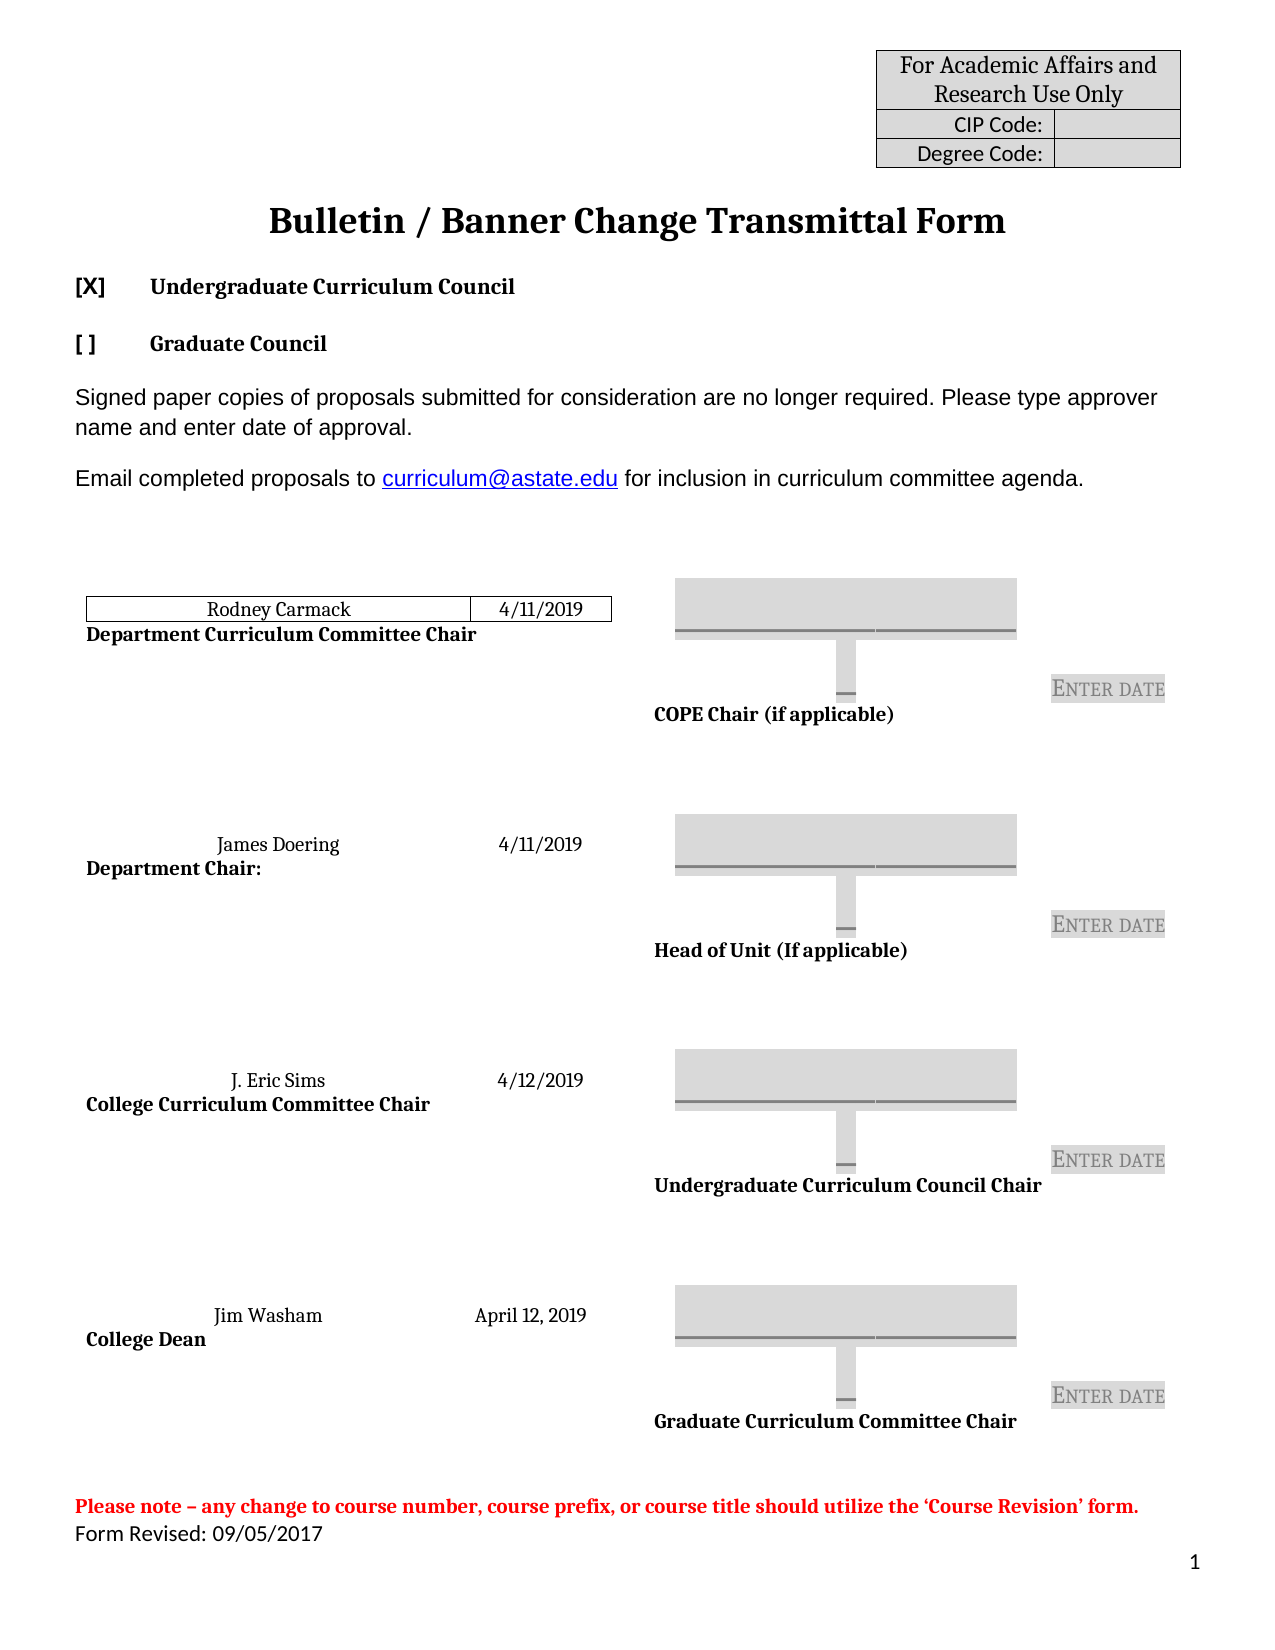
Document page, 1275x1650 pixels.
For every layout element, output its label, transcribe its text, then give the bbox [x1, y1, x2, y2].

table_cell Degree Code: [877, 139, 1054, 167]
table_cell Graduate Curriculum Committee Chair [643, 1223, 1211, 1458]
text [X] Undergraduate Curriculum Council [75, 270, 1200, 301]
table_cell College Curriculum Committee Chair [75, 987, 643, 1222]
table_header Department Curriculum Committee Chair [75, 516, 643, 751]
table_cell [1055, 110, 1180, 138]
table_cell Department Chair: [75, 751, 643, 987]
text [ ] Graduate Council [75, 327, 1200, 358]
table_header COPE Chair (if applicable) [643, 516, 1211, 751]
table_header For Academic Affairs and Research Use Only [877, 51, 1180, 109]
table_cell College Dean [75, 1223, 643, 1458]
text Signed paper copies of proposals submitted for consideration are no longer required. Please type approver name and enter date of approval. [75, 383, 1200, 440]
text Bulletin / Banner Change Transmittal Form [75, 199, 1200, 243]
table_cell Undergraduate Curriculum Council Chair [643, 987, 1211, 1222]
table_cell Head of Unit (If applicable) [643, 751, 1211, 987]
text Email completed proposals to curriculum@astate.edu for inclusion in curriculum committee agenda. [75, 465, 1200, 491]
table_cell CIP Code: [877, 110, 1054, 138]
table_cell [1055, 139, 1180, 167]
